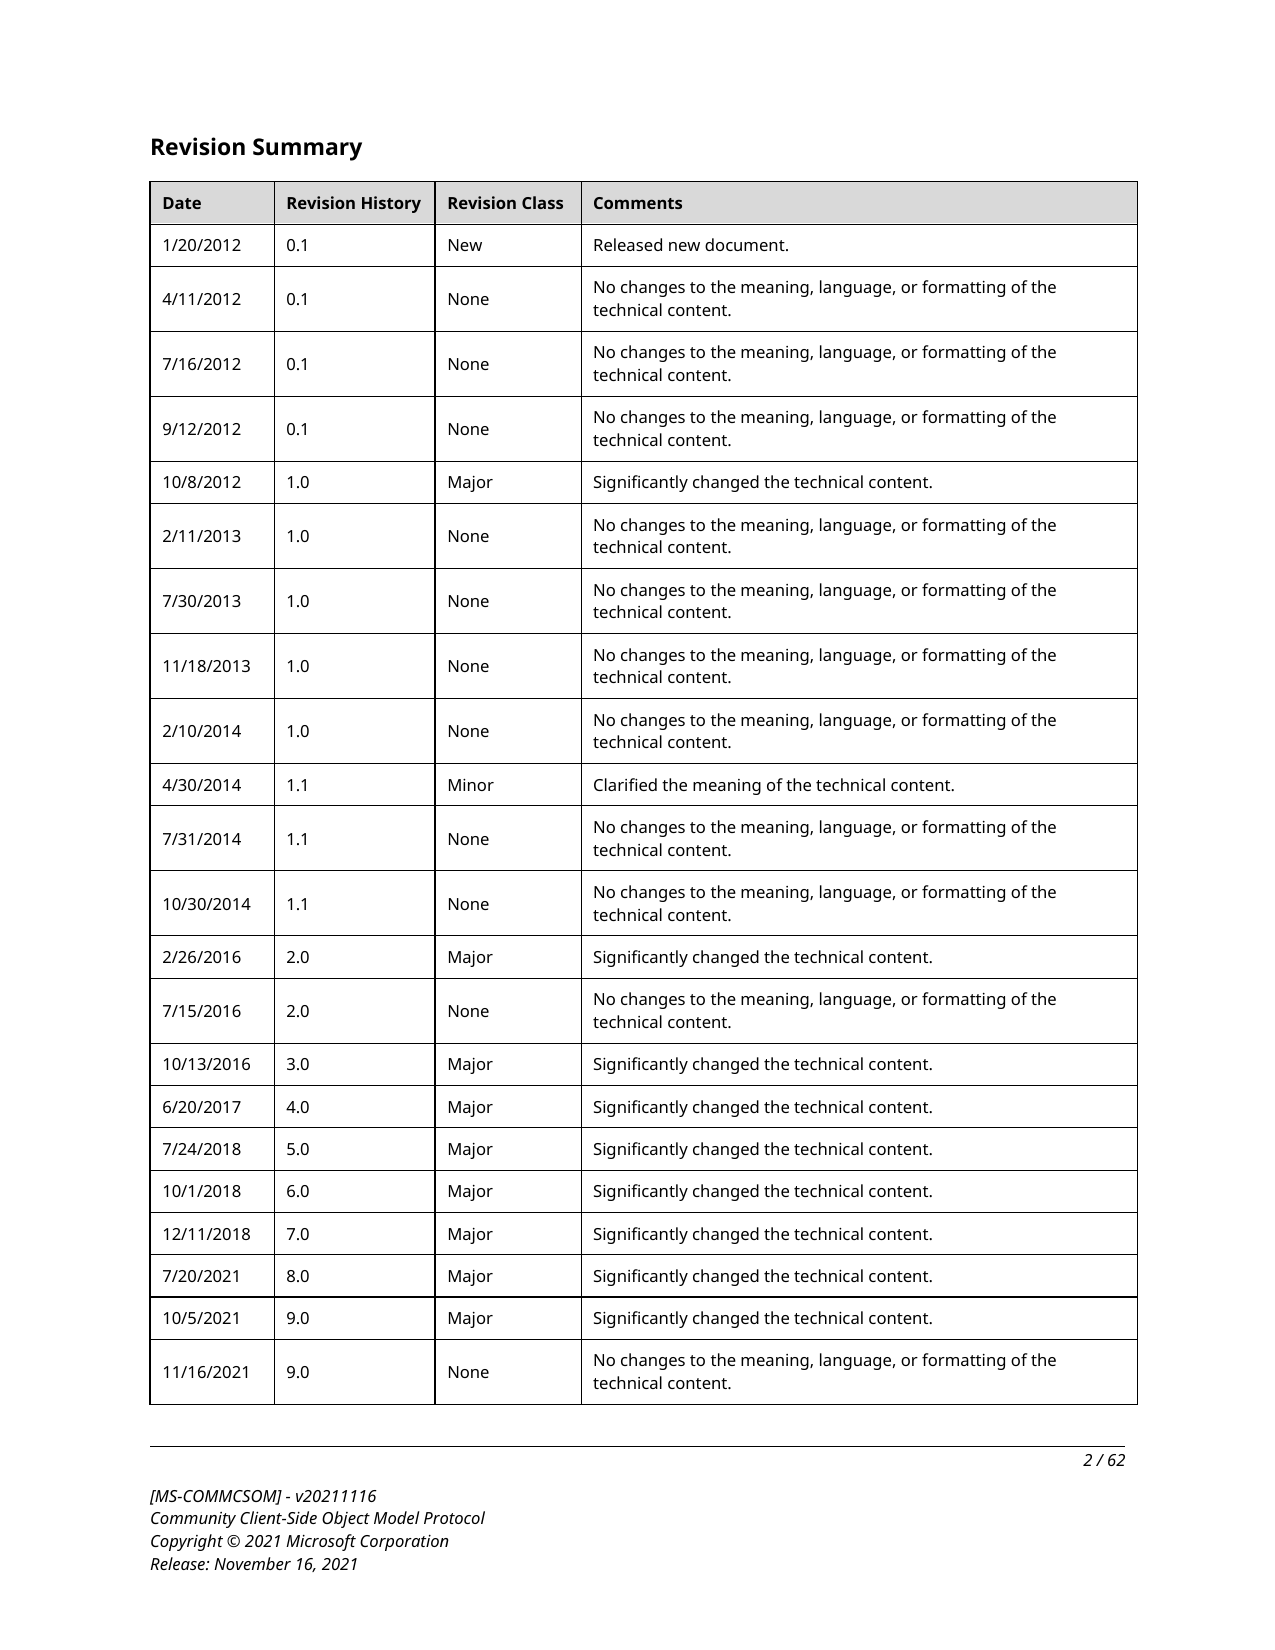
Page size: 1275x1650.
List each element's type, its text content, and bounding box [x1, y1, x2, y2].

table_cell 11/16/2021 [151, 1340, 274, 1404]
table_cell 1.1 [275, 806, 434, 870]
table_cell None [436, 871, 581, 935]
table_cell Major [436, 936, 581, 978]
table_cell Significantly changed the technical content. [582, 1086, 1137, 1127]
table_cell 7.0 [275, 1213, 434, 1254]
table_cell 7/30/2013 [151, 569, 274, 633]
table_cell 1.0 [275, 504, 434, 568]
table_cell 10/8/2012 [151, 462, 274, 503]
table_header Date [151, 182, 274, 223]
table_cell 1.1 [275, 764, 434, 805]
table_cell 5.0 [275, 1128, 434, 1169]
table_cell 1/20/2012 [151, 225, 274, 266]
table_cell Major [436, 1086, 581, 1127]
table_cell 7/16/2012 [151, 332, 274, 396]
table_cell 1.0 [275, 462, 434, 503]
table_cell 6.0 [275, 1171, 434, 1212]
table_cell 7/31/2014 [151, 806, 274, 870]
table_cell Significantly changed the technical content. [582, 1171, 1137, 1212]
table_cell No changes to the meaning, language, or formatting of the technical content. [582, 871, 1137, 935]
table_cell 2.0 [275, 936, 434, 978]
table_cell None [436, 1340, 581, 1404]
table_cell No changes to the meaning, language, or formatting of the technical content. [582, 267, 1137, 331]
table_cell 0.1 [275, 397, 434, 461]
table_cell 4.0 [275, 1086, 434, 1127]
table_cell Major [436, 1255, 581, 1296]
table_cell 0.1 [275, 332, 434, 396]
table_cell None [436, 699, 581, 763]
table_cell Major [436, 1213, 581, 1254]
table_cell None [436, 504, 581, 568]
table_cell No changes to the meaning, language, or formatting of the technical content. [582, 806, 1137, 870]
table_cell 1.0 [275, 569, 434, 633]
table_header Revision History [275, 182, 434, 223]
table_cell 0.1 [275, 267, 434, 331]
table_cell None [436, 634, 581, 698]
table_cell None [436, 332, 581, 396]
table_cell 12/11/2018 [151, 1213, 274, 1254]
table_cell No changes to the meaning, language, or formatting of the technical content. [582, 699, 1137, 763]
table_cell 9.0 [275, 1340, 434, 1404]
table_cell None [436, 267, 581, 331]
table_cell 2/10/2014 [151, 699, 274, 763]
table_cell 2/11/2013 [151, 504, 274, 568]
table_cell 4/11/2012 [151, 267, 274, 331]
table_cell No changes to the meaning, language, or formatting of the technical content. [582, 504, 1137, 568]
table_cell 8.0 [275, 1255, 434, 1296]
table_cell No changes to the meaning, language, or formatting of the technical content. [582, 634, 1137, 698]
table_cell No changes to the meaning, language, or formatting of the technical content. [582, 979, 1137, 1043]
table_cell 11/18/2013 [151, 634, 274, 698]
table_cell 9/12/2012 [151, 397, 274, 461]
table_cell Major [436, 1171, 581, 1212]
table_cell Major [436, 1298, 581, 1339]
table_cell No changes to the meaning, language, or formatting of the technical content. [582, 1340, 1137, 1404]
table_cell 10/1/2018 [151, 1171, 274, 1212]
table_cell No changes to the meaning, language, or formatting of the technical content. [582, 332, 1137, 396]
table_cell Significantly changed the technical content. [582, 1128, 1137, 1169]
table_cell 9.0 [275, 1298, 434, 1339]
table_cell Significantly changed the technical content. [582, 1298, 1137, 1339]
table_cell None [436, 397, 581, 461]
table_cell 0.1 [275, 225, 434, 266]
table_cell Significantly changed the technical content. [582, 936, 1137, 978]
table_cell New [436, 225, 581, 266]
table_cell 7/24/2018 [151, 1128, 274, 1169]
text Revision Summary [150, 131, 1125, 162]
table_cell 7/15/2016 [151, 979, 274, 1043]
table_header Comments [582, 182, 1137, 223]
table_cell Major [436, 1128, 581, 1169]
table_cell 1.1 [275, 871, 434, 935]
table_cell Significantly changed the technical content. [582, 1044, 1137, 1085]
table_cell 3.0 [275, 1044, 434, 1085]
table_cell Significantly changed the technical content. [582, 462, 1137, 503]
table_cell Released new document. [582, 225, 1137, 266]
table_cell Significantly changed the technical content. [582, 1255, 1137, 1296]
table_cell 10/30/2014 [151, 871, 274, 935]
table_cell 6/20/2017 [151, 1086, 274, 1127]
table_cell None [436, 569, 581, 633]
table_cell Significantly changed the technical content. [582, 1213, 1137, 1254]
table_cell None [436, 979, 581, 1043]
table_cell Minor [436, 764, 581, 805]
table_cell 1.0 [275, 699, 434, 763]
table_cell No changes to the meaning, language, or formatting of the technical content. [582, 397, 1137, 461]
table_cell 7/20/2021 [151, 1255, 274, 1296]
table_cell 2/26/2016 [151, 936, 274, 978]
table_cell Major [436, 462, 581, 503]
table_cell None [436, 806, 581, 870]
table_cell 2.0 [275, 979, 434, 1043]
table_cell 10/5/2021 [151, 1298, 274, 1339]
table_cell Major [436, 1044, 581, 1085]
table_cell 1.0 [275, 634, 434, 698]
table_cell 4/30/2014 [151, 764, 274, 805]
table_cell 10/13/2016 [151, 1044, 274, 1085]
table_header Revision Class [436, 182, 581, 223]
table_cell Clarified the meaning of the technical content. [582, 764, 1137, 805]
table_cell No changes to the meaning, language, or formatting of the technical content. [582, 569, 1137, 633]
